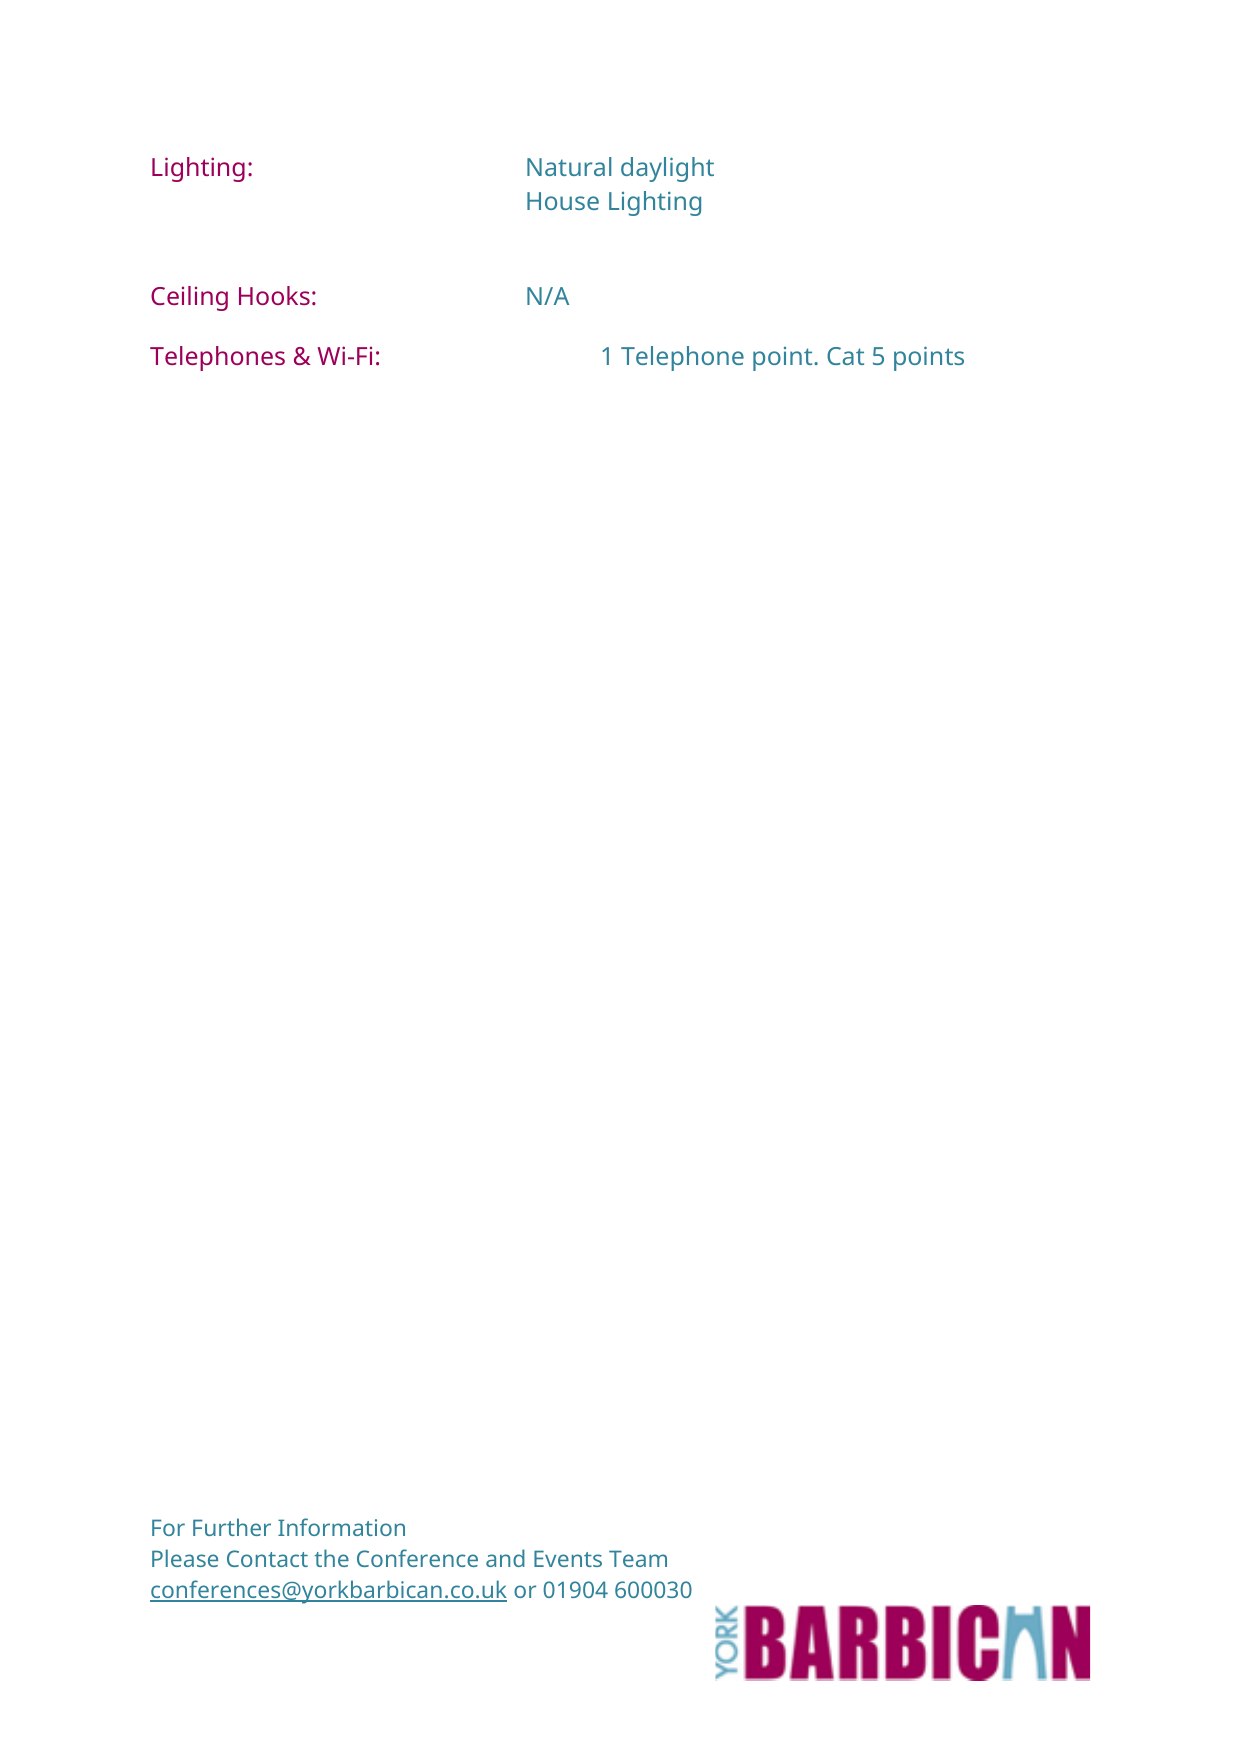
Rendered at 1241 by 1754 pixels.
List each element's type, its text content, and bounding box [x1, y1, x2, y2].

text Lighting: Natural daylight [150, 150, 1090, 184]
text House Lighting [150, 184, 1090, 218]
text Ceiling Hooks: N/A [150, 278, 1090, 312]
picture [715, 1605, 1091, 1681]
text Telephones & Wi-Fi: 1 Telephone point. Cat 5 points [150, 338, 1090, 372]
